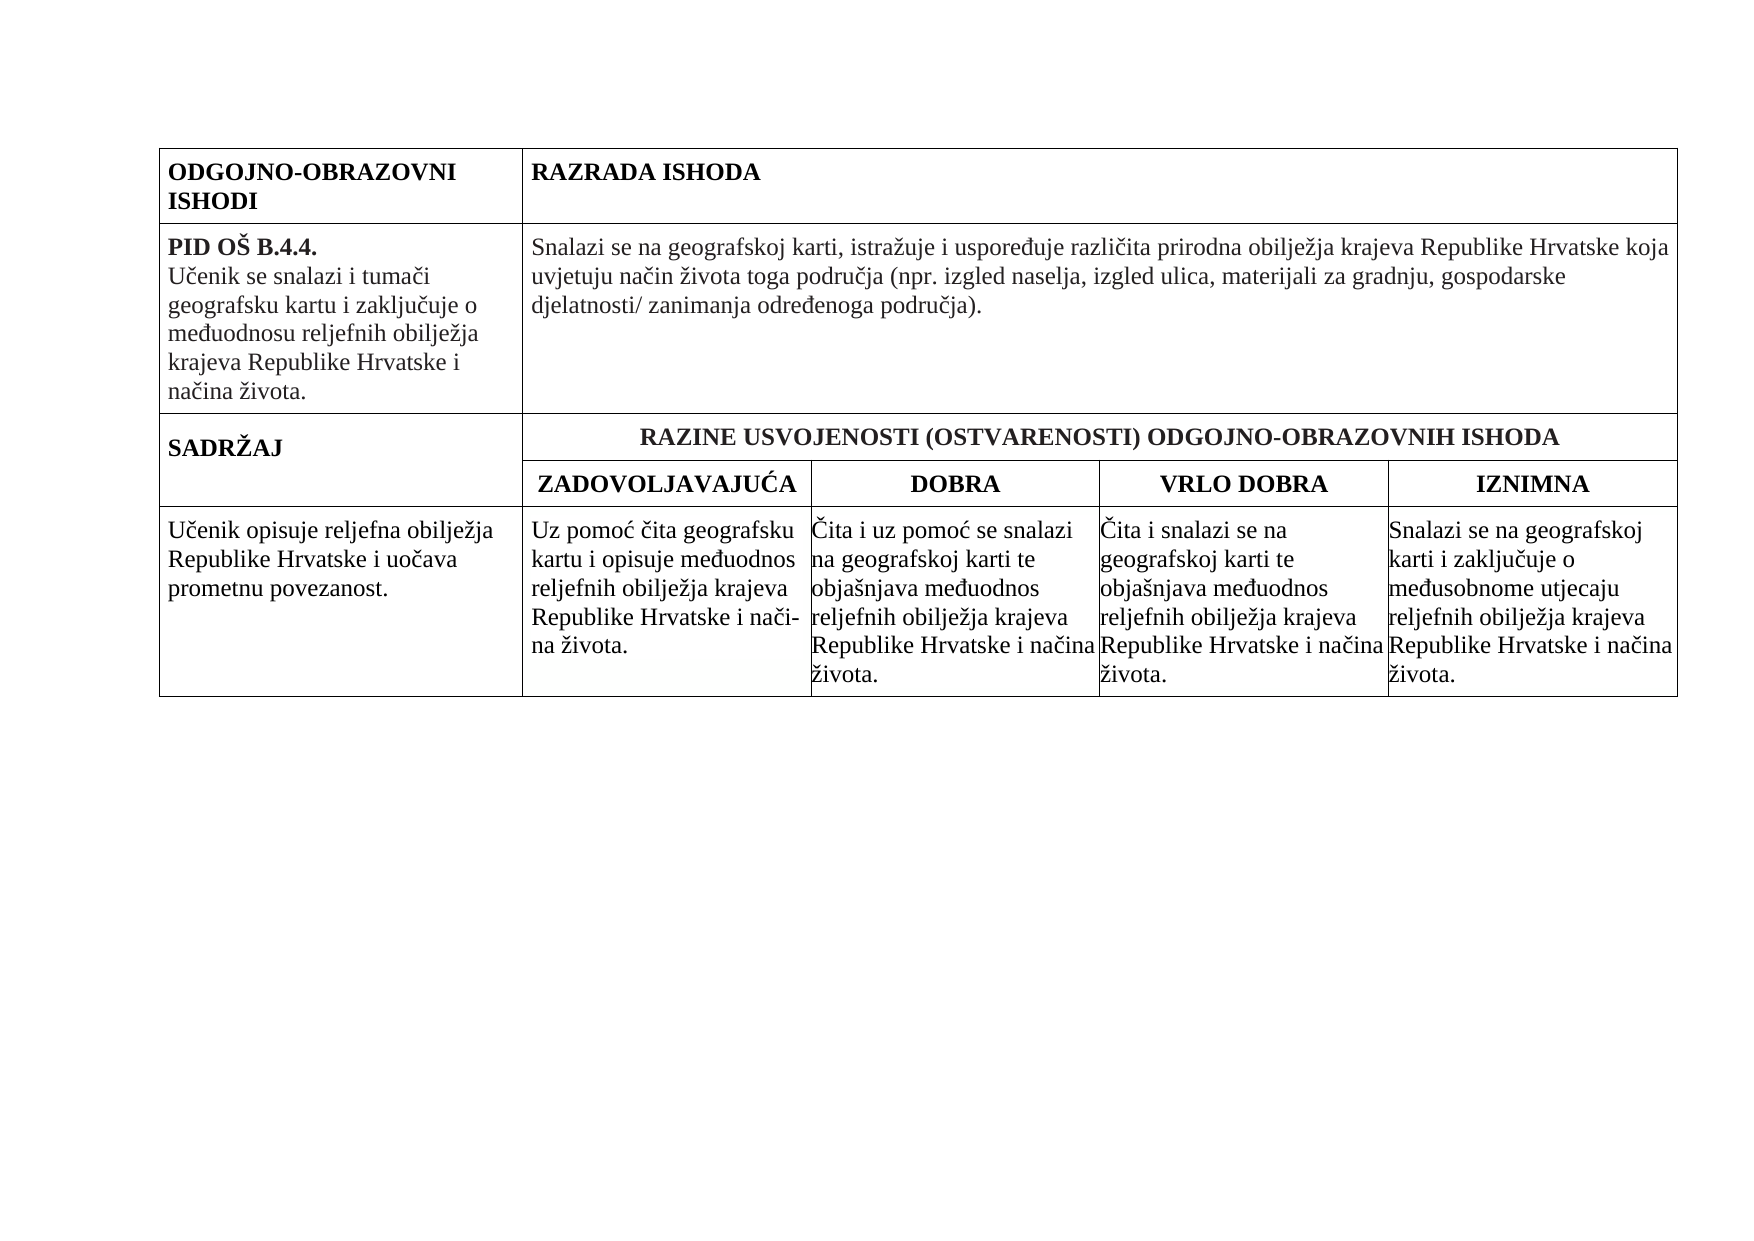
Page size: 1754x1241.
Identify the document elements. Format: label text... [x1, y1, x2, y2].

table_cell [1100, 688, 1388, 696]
table_cell SADRŽAJ [160, 414, 522, 506]
table_cell PID OŠ B.4.4. Učenik se snalazi i tumači geografsku kartu i zaključuje o međuodnosu reljefnih obilježja krajeva Republike Hrvatske i načina života. [160, 224, 522, 413]
table_cell IZNIMNA [1389, 461, 1677, 506]
table_cell Snalazi se na geografskoj karti, istražuje i uspoređuje različita prirodna obilježja krajeva Republike Hrvatske koja uvjetuju način života toga područja (npr. izgled naselja, izgled ulica, materijali za gradnju, gospodarske djelatnosti/ zanimanja određenoga područja). [523, 224, 1677, 413]
table_cell Učenik opisuje reljefna obilježja Republike Hrvatske i uočava prometnu povezanost. [160, 507, 522, 696]
table_header ODGOJNO-OBRAZOVNI ISHODI [160, 149, 522, 223]
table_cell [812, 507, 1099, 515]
table_cell DOBRA [812, 461, 1099, 506]
table_cell Uz pomoć čita geografsku kartu i opisuje međuodnos reljefnih obilježja krajeva Republike Hrvatske i nači- na života. [523, 507, 811, 696]
table_cell VRLO DOBRA [1100, 461, 1388, 506]
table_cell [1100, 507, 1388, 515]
table_header RAZRADA ISHODA [523, 149, 1677, 223]
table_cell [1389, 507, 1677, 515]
table_cell RAZINE USVOJENOSTI (OSTVARENOSTI) ODGOJNO-OBRAZOVNIH ISHODA [523, 414, 1677, 459]
table_cell ZADOVOLJAVAJUĆA [523, 461, 811, 506]
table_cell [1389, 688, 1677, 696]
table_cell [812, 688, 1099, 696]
